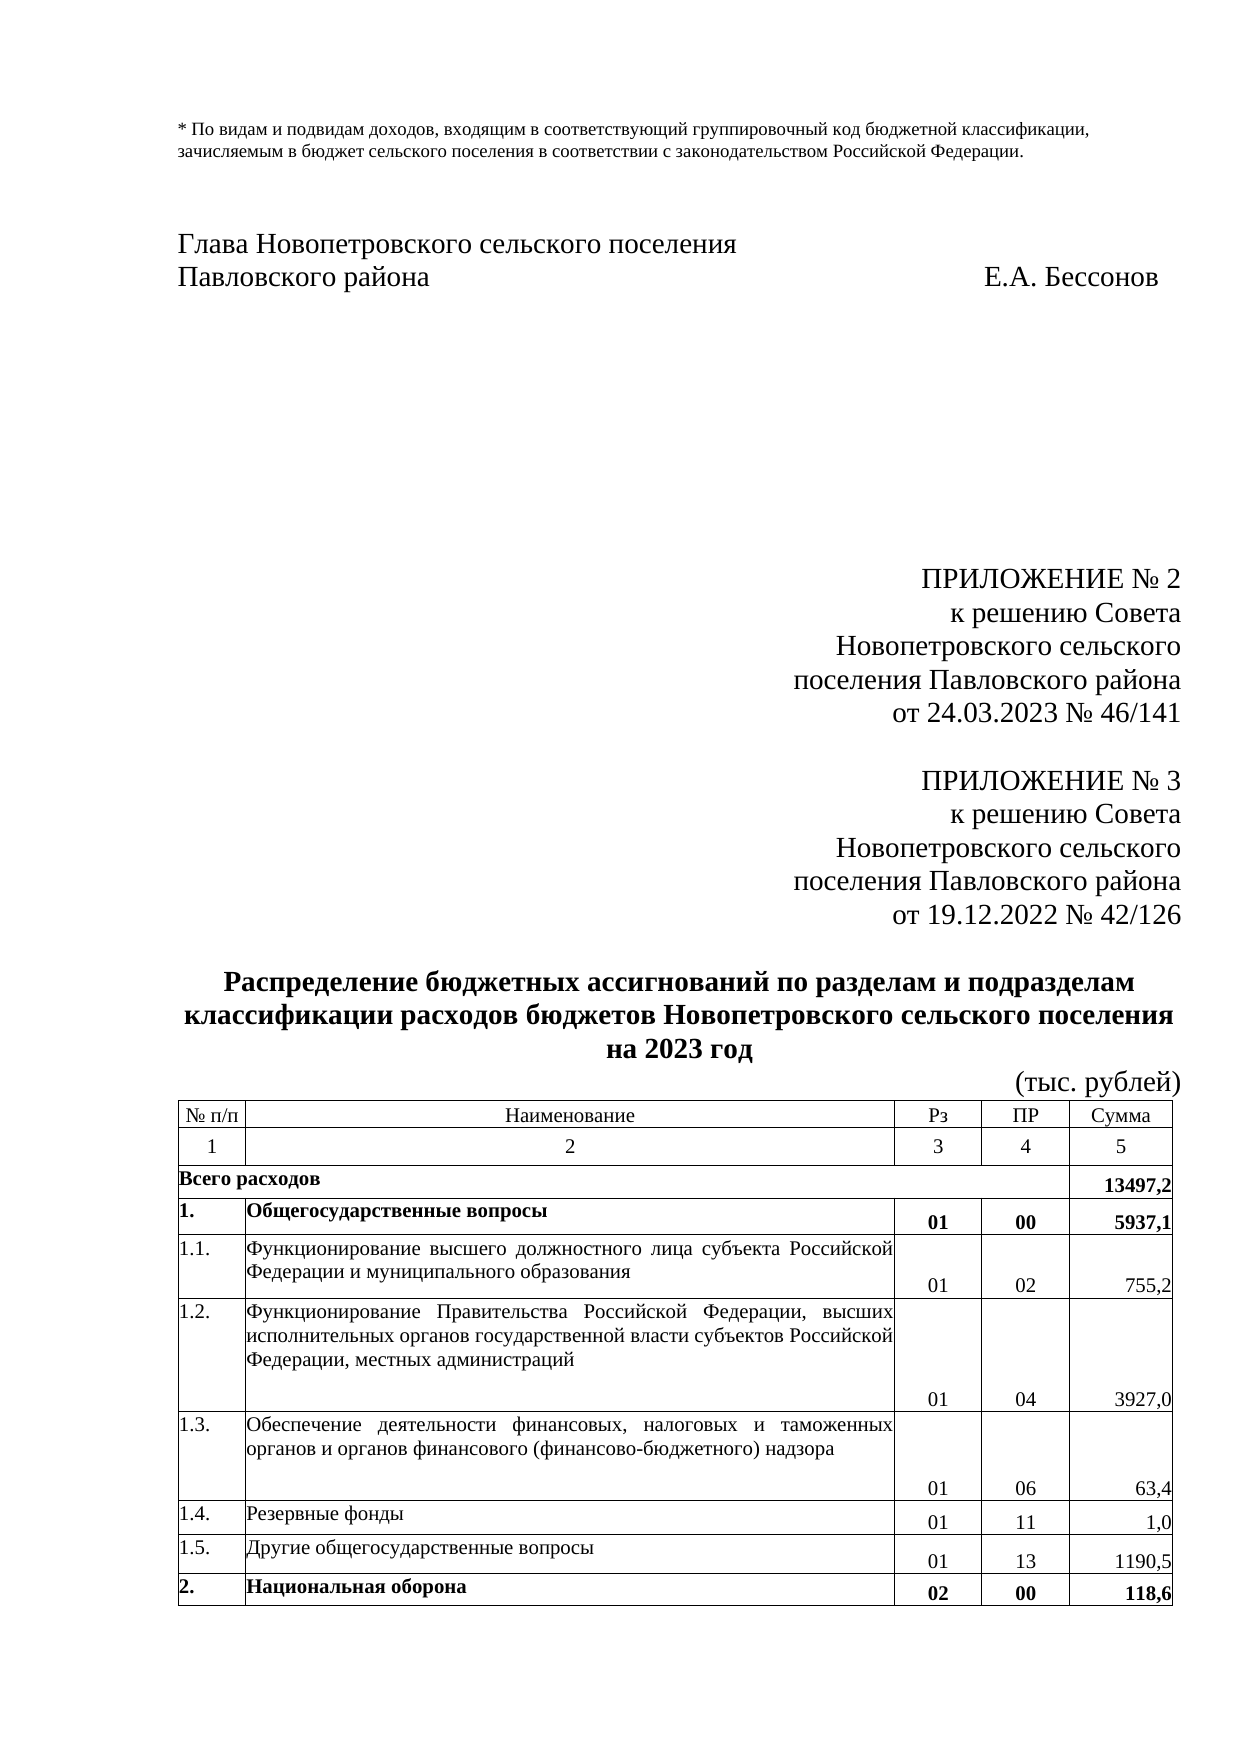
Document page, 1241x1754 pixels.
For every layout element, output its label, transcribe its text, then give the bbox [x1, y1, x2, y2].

table_cell 1 [179, 1128, 245, 1164]
table_cell Всего расходов [179, 1166, 1069, 1197]
table_cell Функционирование Правительства Российской Федерации, высших исполнительных органов государственной власти субъектов Российской Федерации, местных администраций [246, 1299, 894, 1411]
table_cell 1.2. [179, 1299, 245, 1411]
table_cell 01 [895, 1535, 981, 1573]
table_cell Национальная оборона [246, 1574, 894, 1605]
table_cell 1. [179, 1199, 245, 1234]
table_cell 118,6 [1070, 1574, 1172, 1605]
table_cell 1.4. [179, 1501, 245, 1534]
text поселения Павловского района [702, 863, 1181, 897]
table_cell Функционирование высшего должностного лица субъекта Российской Федерации и муниципального образования [246, 1235, 894, 1297]
table_cell 63,4 [1070, 1412, 1172, 1500]
table_cell 2. [179, 1574, 245, 1605]
table_header ПР [982, 1101, 1069, 1127]
table_cell 1.3. [179, 1412, 245, 1500]
text Глава Новопетровского сельского поселения [177, 226, 1181, 259]
table_cell 1,0 [1070, 1501, 1172, 1534]
text ПРИЛОЖЕНИЕ № 3 [702, 763, 1181, 796]
table_cell 2 [246, 1128, 894, 1164]
text поселения Павловского района [177, 662, 1181, 696]
table_cell 13497,2 [1070, 1166, 1172, 1197]
text Новопетровского сельского [702, 830, 1181, 863]
text к решению Совета [702, 796, 1181, 830]
text к решению Совета [177, 595, 1181, 628]
table_cell 01 [895, 1235, 981, 1297]
table_cell 01 [895, 1501, 981, 1534]
table_cell 04 [982, 1299, 1069, 1411]
text ПРИЛОЖЕНИЕ № 2 [767, 561, 1181, 595]
text * По видам и подвидам доходов, входящим в соответствующий группировочный код бюджетной классификации, зачисляемым в бюджет сельского поселения в соответствии с законодательством Российской Федерации. [177, 118, 1181, 161]
table_cell 01 [895, 1299, 981, 1411]
table_cell Другие общегосударственные вопросы [246, 1535, 894, 1573]
table_cell 1.5. [179, 1535, 245, 1573]
text Новопетровского сельского [767, 628, 1181, 662]
table_cell 11 [982, 1501, 1069, 1534]
table_cell 4 [982, 1128, 1069, 1164]
table_header № п/п [179, 1101, 245, 1127]
table_cell 13 [982, 1535, 1069, 1573]
table_cell 06 [982, 1412, 1069, 1500]
text Распределение бюджетных ассигнований по разделам и подразделам классификации расходов бюджетов Новопетровского сельского поселения на 2023 год [177, 964, 1181, 1064]
table_cell 02 [895, 1574, 981, 1605]
table_cell Обеспечение деятельности финансовых, налоговых и таможенных органов и органов финансового (финансово-бюджетного) надзора [246, 1412, 894, 1500]
text от 24.03.2023 № 46/141 [177, 696, 1181, 729]
table_cell 1190,5 [1070, 1535, 1172, 1573]
table_cell 755,2 [1070, 1235, 1172, 1297]
table_header Рз [895, 1101, 981, 1127]
table_cell 5937,1 [1070, 1199, 1172, 1234]
text от 19.12.2022 № 42/126 [177, 897, 1181, 930]
table_cell 3 [895, 1128, 981, 1164]
text Павловского района Е.А. Бессонов [177, 259, 1181, 293]
table_cell 1.1. [179, 1235, 245, 1297]
table_cell 02 [982, 1235, 1069, 1297]
table_cell 00 [982, 1199, 1069, 1234]
table_cell 5 [1070, 1128, 1172, 1164]
table_cell Общегосударственные вопросы [246, 1199, 894, 1234]
table_cell Резервные фонды [246, 1501, 894, 1534]
table_cell 01 [895, 1199, 981, 1234]
table_header Наименование [246, 1101, 894, 1127]
text (тыс. рублей) [177, 1064, 1181, 1098]
table_header Сумма [1070, 1101, 1172, 1127]
table_cell 00 [982, 1574, 1069, 1605]
table_cell 01 [895, 1412, 981, 1500]
table_cell 3927,0 [1070, 1299, 1172, 1411]
